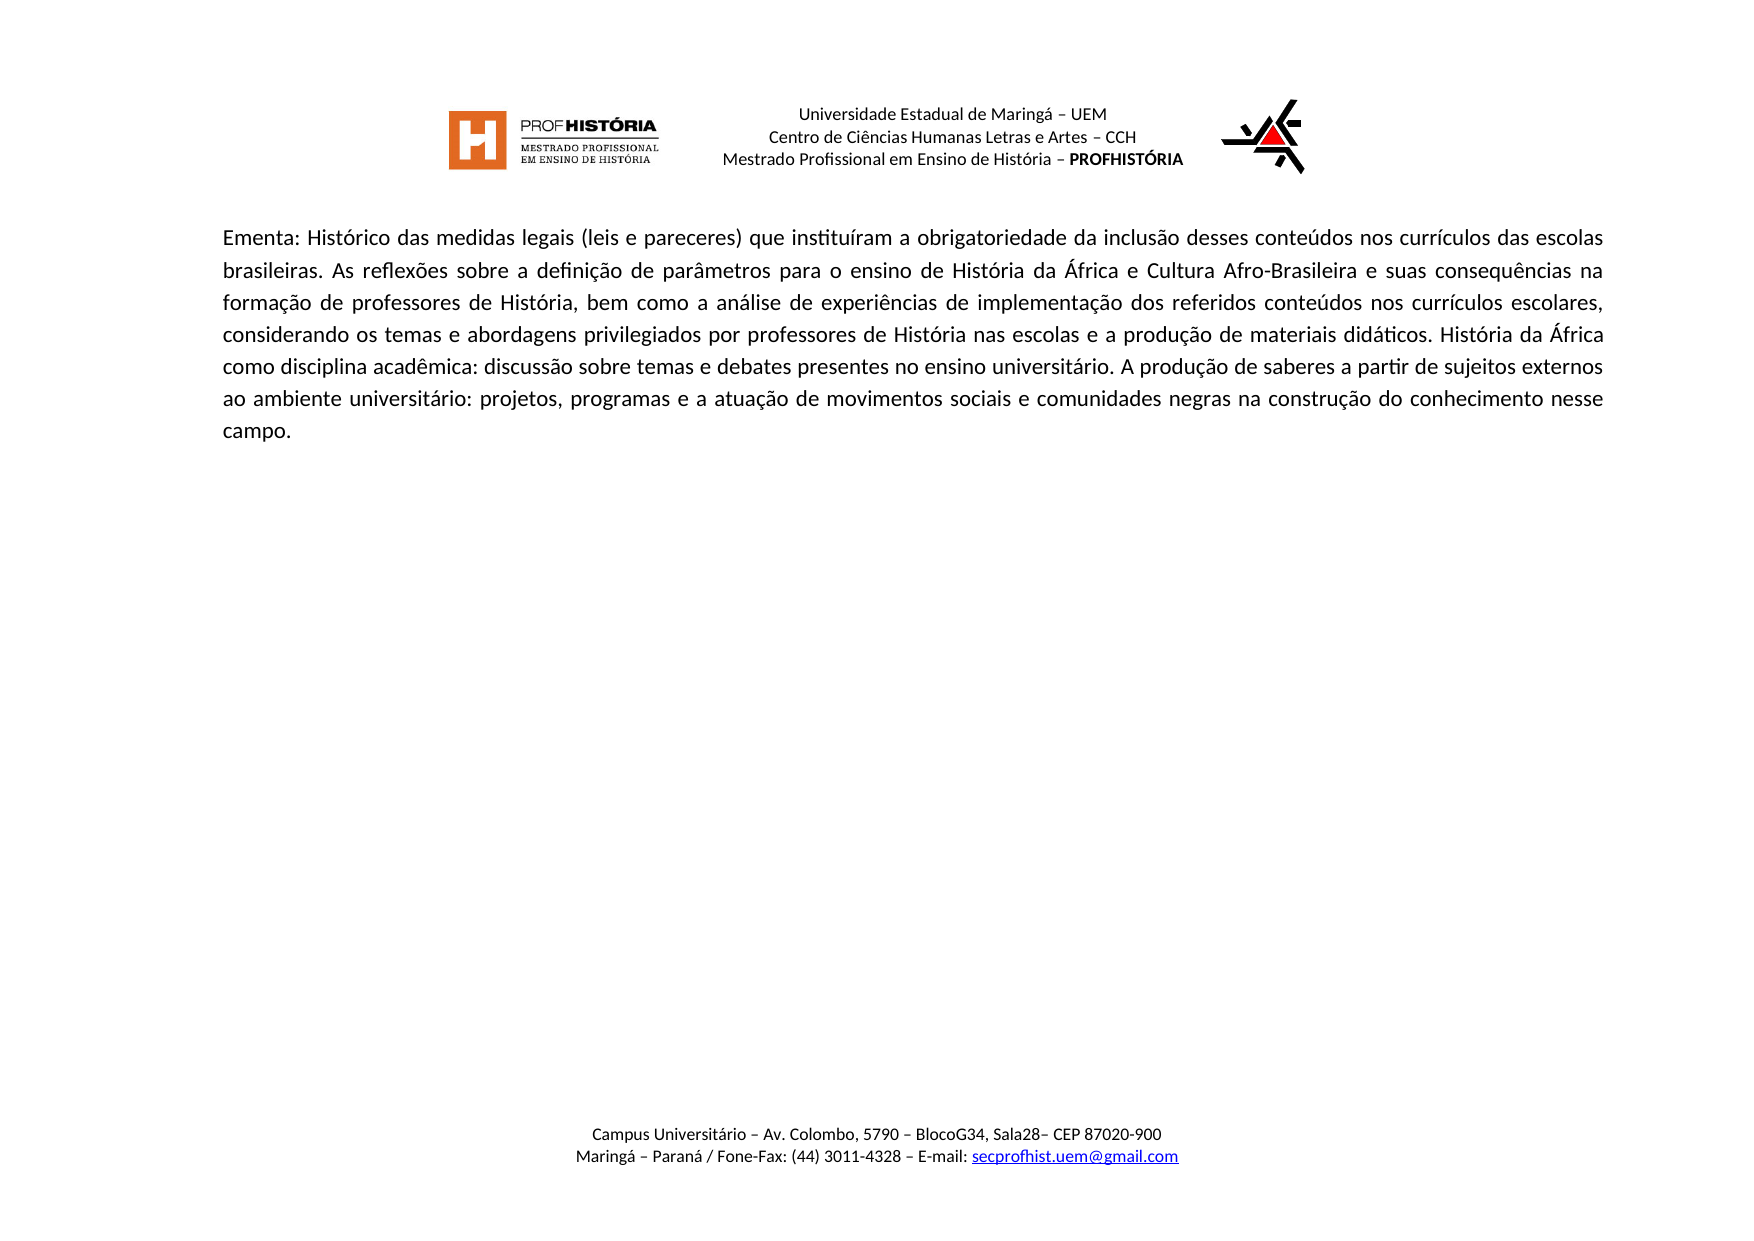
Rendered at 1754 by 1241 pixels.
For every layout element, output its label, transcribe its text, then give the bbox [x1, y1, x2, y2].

list Ementa: Histórico das medidas legais (leis e pareceres) que instituíram a obrigatoriedade da inclusão desses conteúdos nos currículos das escolas brasileiras. As reflexões sobre a definição de parâmetros para o ensino de História da África e Cultura Afro-Brasileira e suas consequências na formação de professores de História, bem como a análise de experiências de implementação dos referidos conteúdos nos currículos escolares, considerando os temas e abordagens privilegiados por professores de História nas escolas e a produção de materiais didáticos. História da África como disciplina acadêmica: discussão sobre temas e debates presentes no ensino universitário. A produção de saberes a partir de sujeitos externos ao ambiente universitário: projetos, programas e a atuação de movimentos sociais e comunidades negras na construção do conhecimento nesse campo. [223, 223, 1606, 445]
